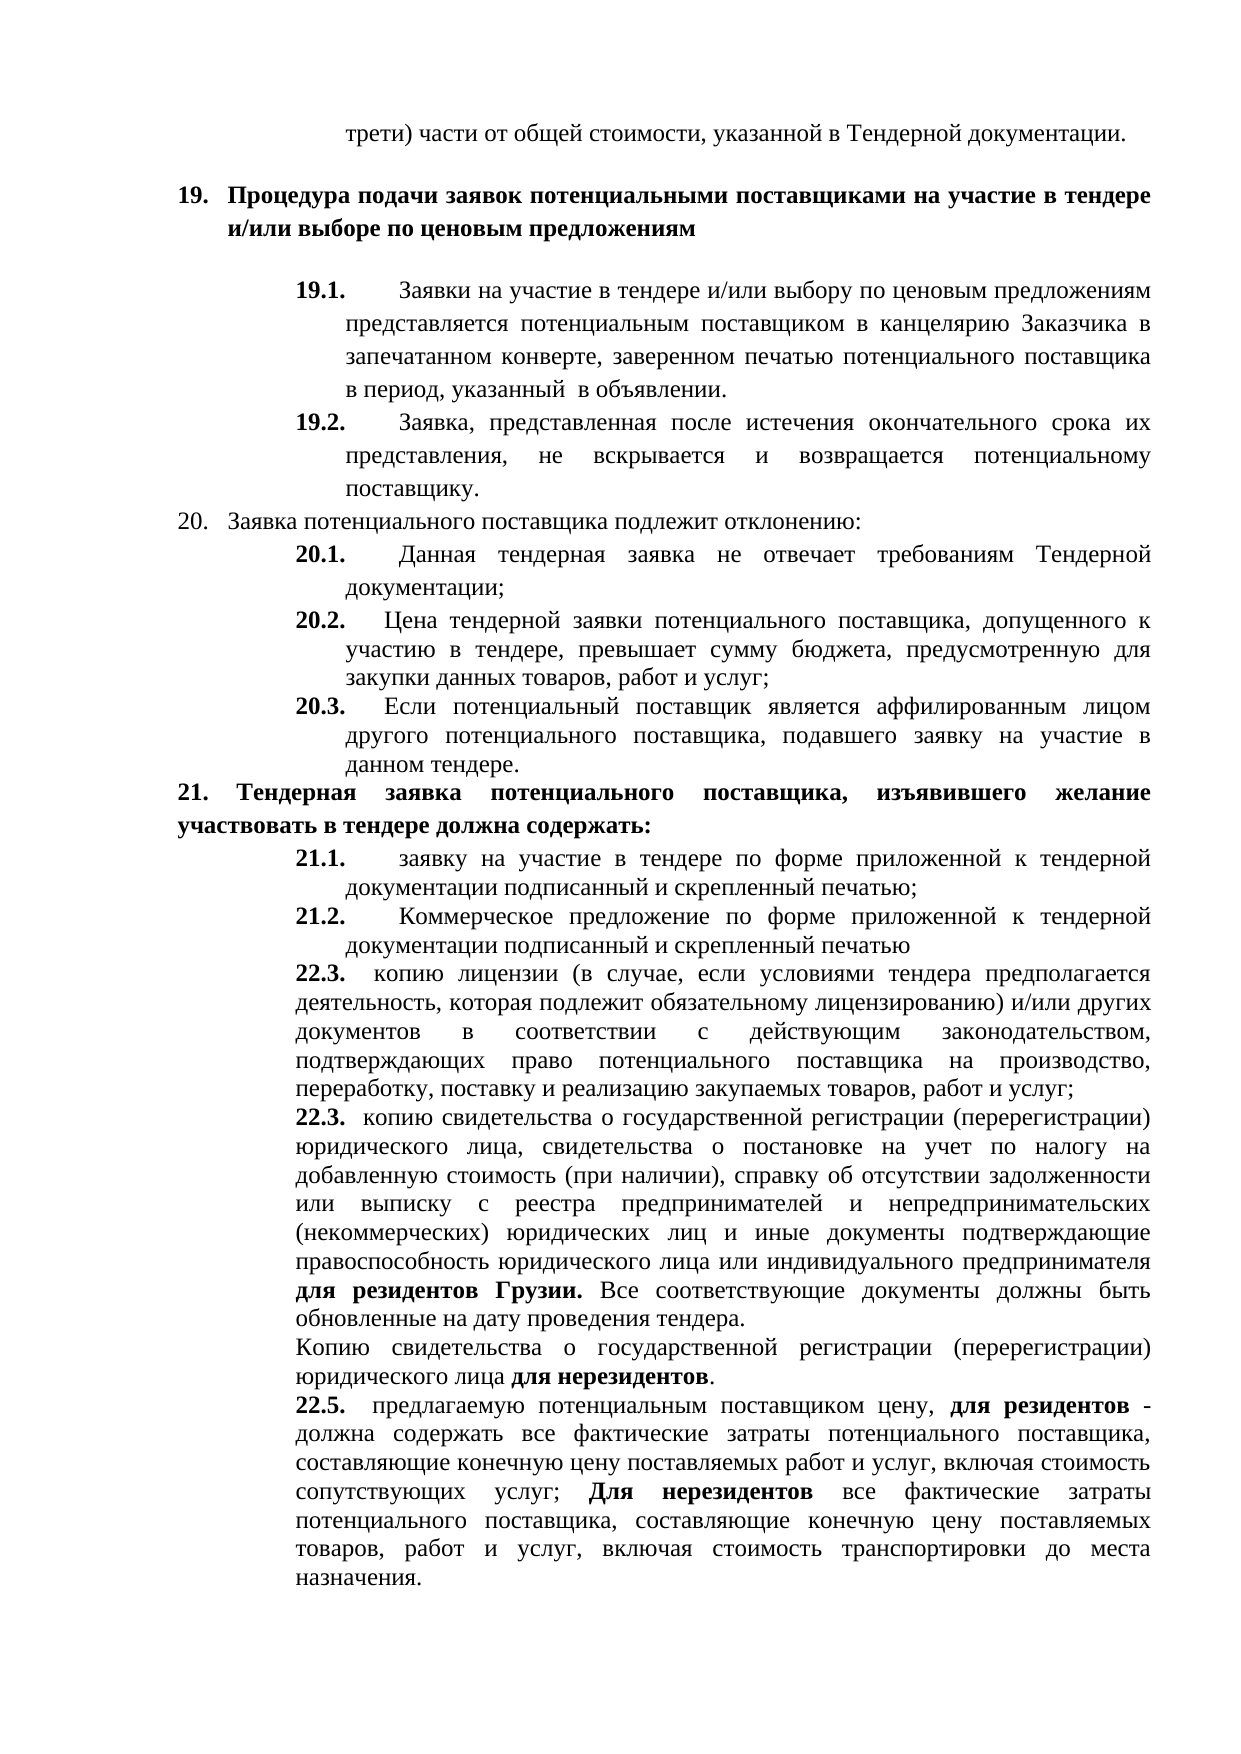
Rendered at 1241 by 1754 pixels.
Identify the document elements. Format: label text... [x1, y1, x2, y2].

list Тендерная заявка потенциального поставщика, изъявившего желание участвовать в тендере должна содержать: [177, 777, 1152, 839]
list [295, 118, 1152, 147]
list Если потенциальный поставщик является аффилированным лицом другого потенциального поставщика, подавшего заявку на участие в данном тендере. [295, 691, 1152, 777]
text Копию свидетельства о государственной регистрации (перерегистрации) юридического лица для нерезидентов. [295, 1332, 1152, 1390]
list Процедура подачи заявок потенциальными поставщиками на участие в тендере и/или выборе по ценовым предложениям [177, 180, 1152, 242]
list Цена тендерной заявки потенциального поставщика, допущенного к участию в тендере, превышает сумму бюджета, предусмотренную для закупки данных товаров, работ и услуг; [295, 605, 1152, 691]
list Заявки на участие в тендере и/или выбору по ценовым предложениям представляется потенциальным поставщиком в канцелярию Заказчика в запечатанном конверте, заверенном печатью потенциального поставщика в период, указанный в объявлении. [295, 275, 1152, 402]
list Данная тендерная заявка не отвечает требованиям Тендерной документации; [295, 539, 1152, 601]
list Коммерческое предложение по форме приложенной к тендерной документации подписанный и скрепленный печатью [295, 901, 1152, 958]
list Заявка потенциального поставщика подлежит отклонению: [177, 506, 1152, 534]
text 22.3. копию свидетельства о государственной регистрации (перерегистрации) юридического лица, свидетельства о постановке на учет по налогу на добавленную стоимость (при наличии), справку об отсутствии задолженности или выписку с реестра предпринимателей и непредпринимательских (некоммерческих) юридических лиц и иные документы подтверждающие правоспособность юридического лица или индивидуального предпринимателя для резидентов Грузии. Все соответствующие документы должны быть обновленные на дату проведения тендера. [295, 1102, 1152, 1332]
text 22.3. копию лицензии (в случае, если условиями тендера предполагается деятельность, которая подлежит обязательному лицензированию) и/или других документов в соответствии с действующим законодательством, подтверждающих право потенциального поставщика на производство, переработку, поставку и реализацию закупаемых товаров, работ и услуг; [295, 958, 1152, 1102]
text 22.5. предлагаемую потенциальным поставщиком цену, для резидентов - должна содержать все фактические затраты потенциального поставщика, составляющие конечную цену поставляемых работ и услуг, включая стоимость сопутствующих услуг; Для нерезидентов все фактические затраты потенциального поставщика, составляющие конечную цену поставляемых товаров, работ и услуг, включая стоимость транспортировки до места назначения. [295, 1390, 1152, 1591]
list Заявка, представленная после истечения окончательного срока их представления, не вскрывается и возвращается потенциальному поставщику. [295, 407, 1152, 502]
list заявку на участие в тендере по форме приложенной к тендерной документации подписанный и скрепленный печатью; [295, 843, 1152, 901]
